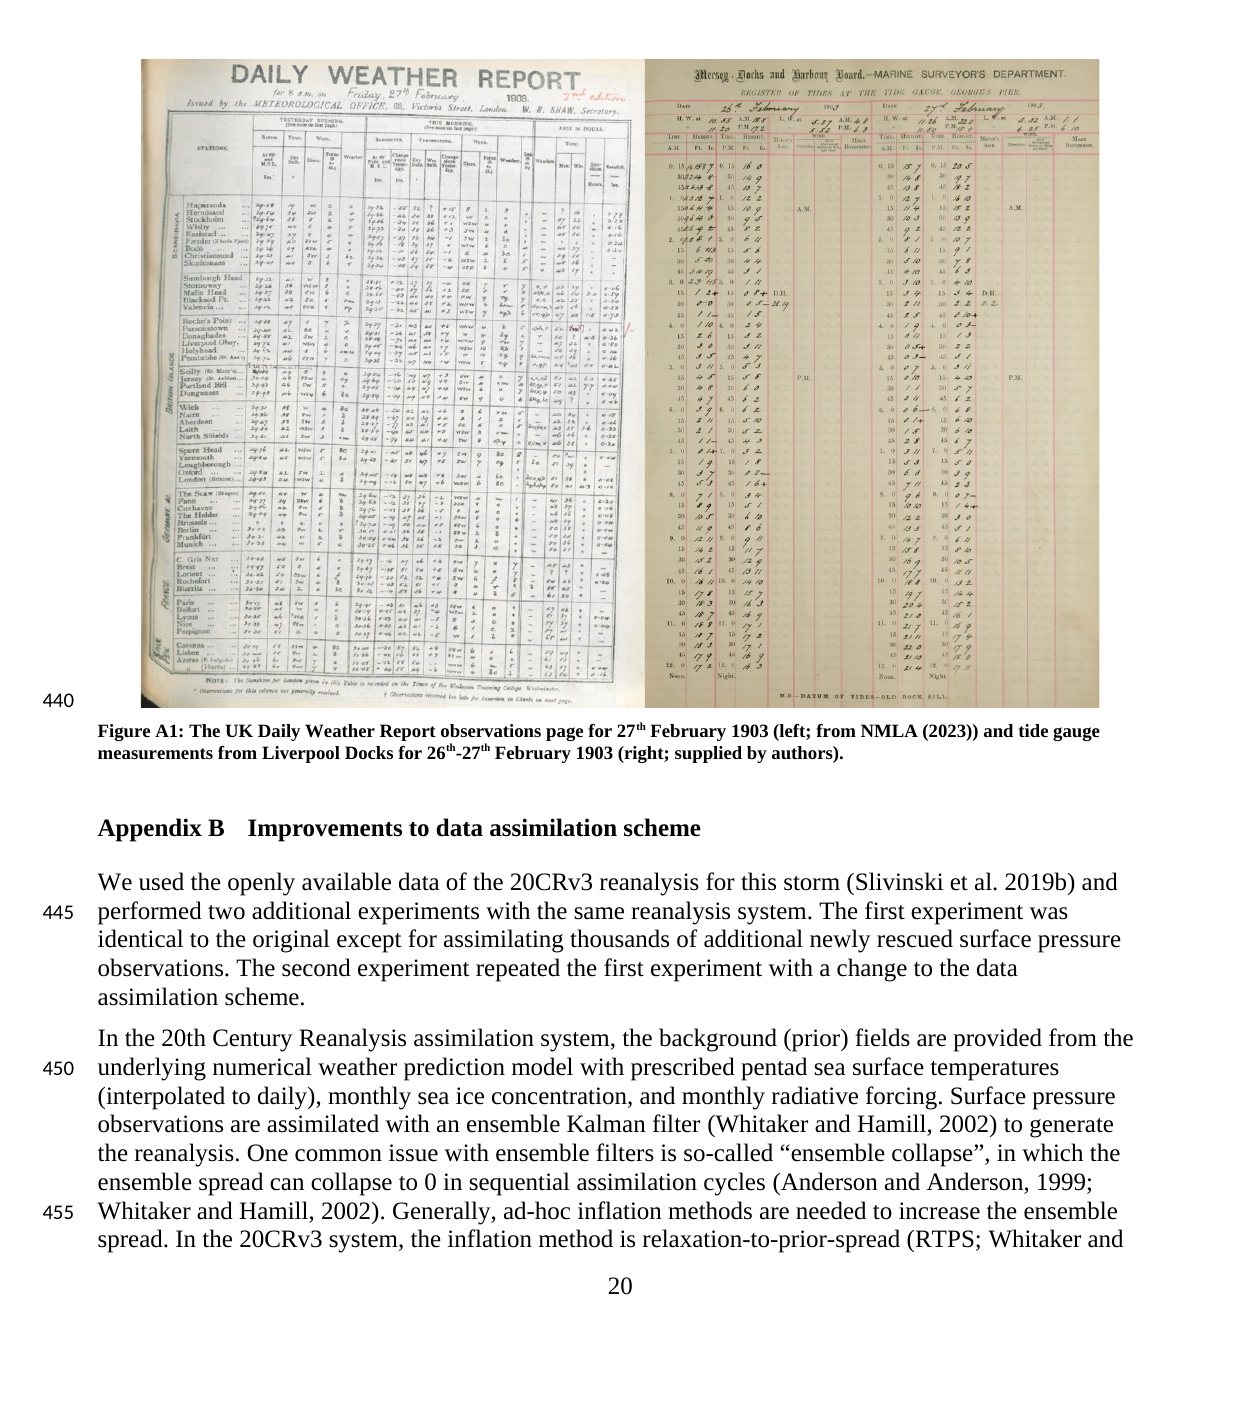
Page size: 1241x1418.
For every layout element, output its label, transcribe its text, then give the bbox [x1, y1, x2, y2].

text We used the openly available data of the 20CRv3 reanalysis for this storm (Slivinski et al. 2019b) and performed two additional experiments with the same reanalysis system. The first experiment was identical to the original except for assimilating thousands of additional newly rescued surface pressure observations. The second experiment repeated the first experiment with a change to the data assimilation scheme. [97, 867, 1143, 1011]
text Figure A1: The UK Daily Weather Report observations page for 27th February 1903 (left; from NMLA (2023)) and tide gauge measurements from Liverpool Docks for 26th-27th February 1903 (right; supplied by authors). [97, 720, 1143, 763]
subtitle Appendix B Improvements to data assimilation scheme [97, 813, 1143, 842]
picture [140, 59, 1100, 708]
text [97, 1023, 1143, 1253]
